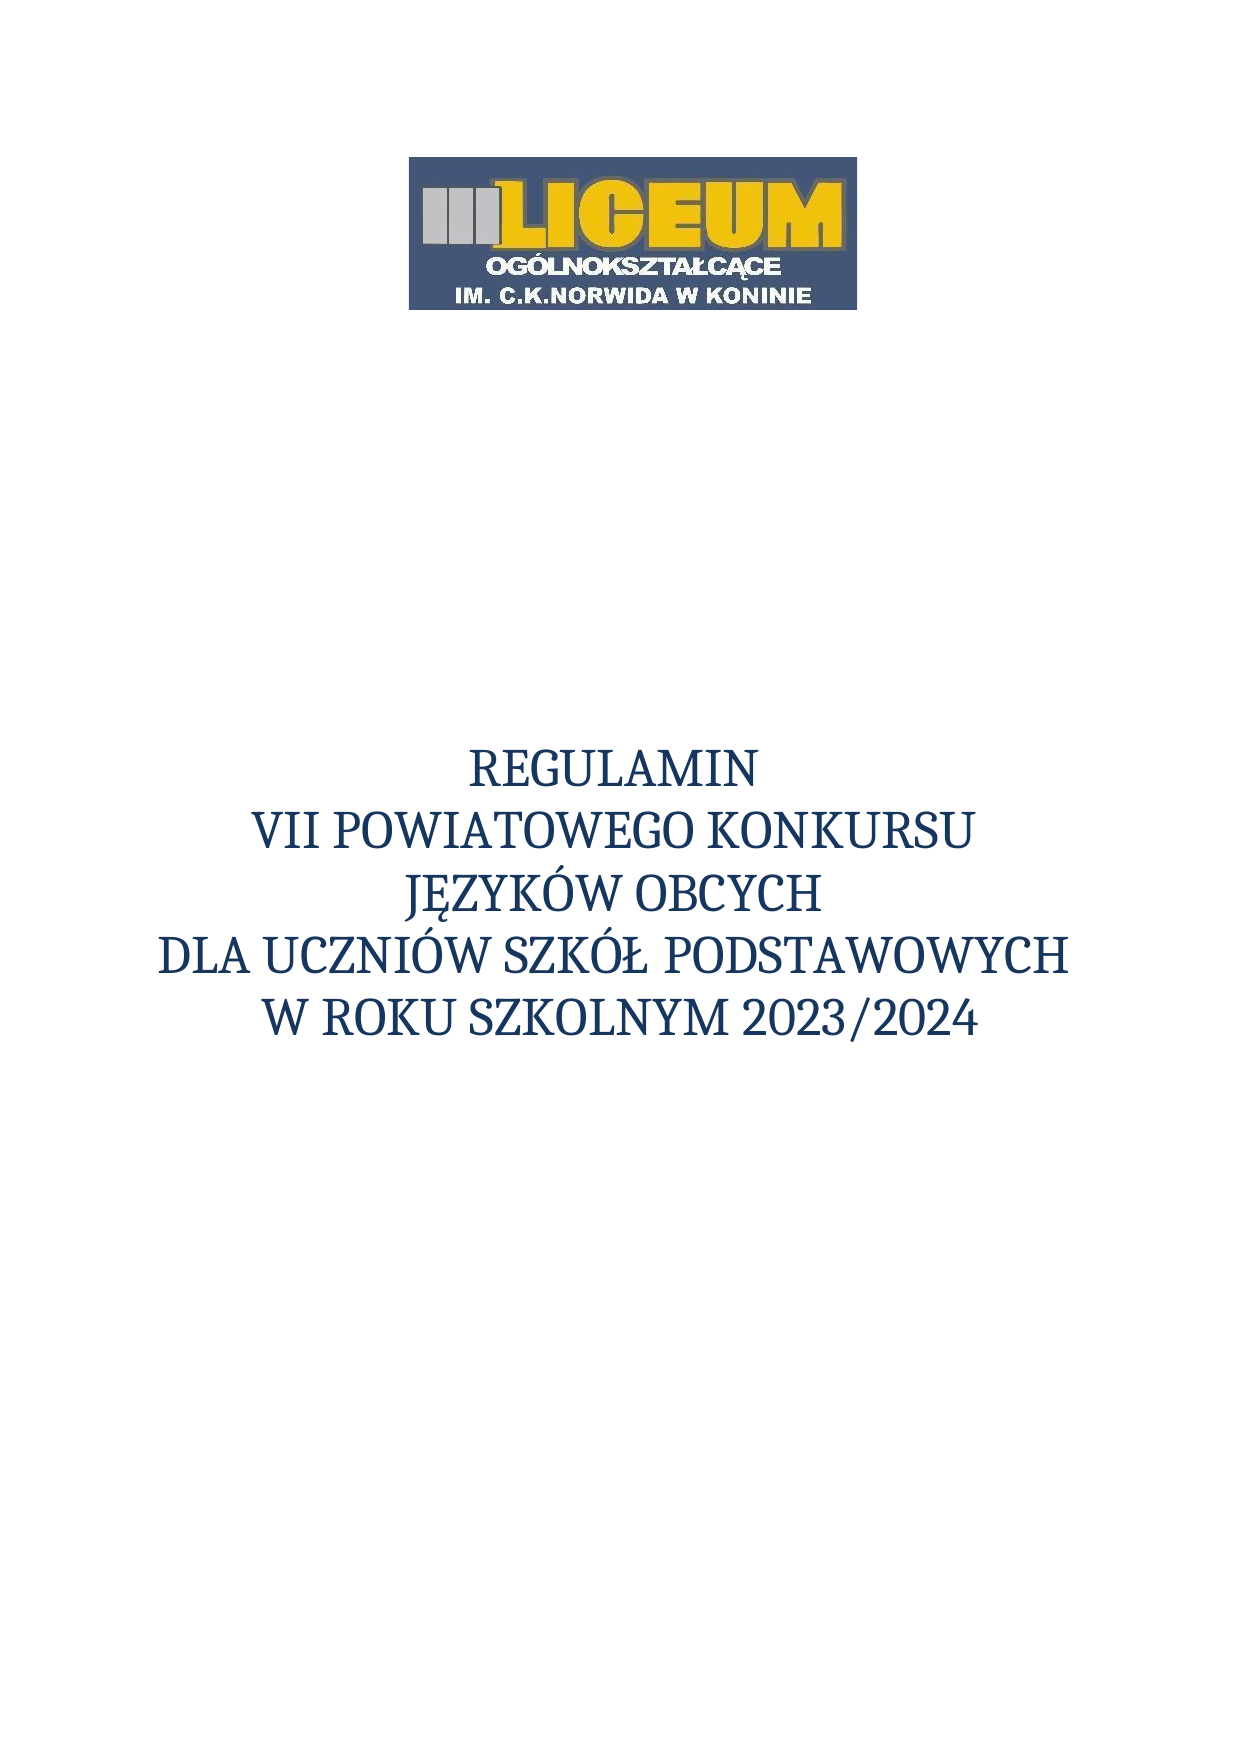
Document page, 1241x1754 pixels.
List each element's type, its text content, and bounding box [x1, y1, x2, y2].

picture [408, 157, 858, 310]
title REGULAMIN VII POWIATOWEGO KONKURSU JĘZYKÓW OBCYCH DLA UCZNIÓW SZKÓŁ PODSTAWOWYCH W ROKU SZKOLNYM 2023/2024 [88, 738, 1152, 1049]
